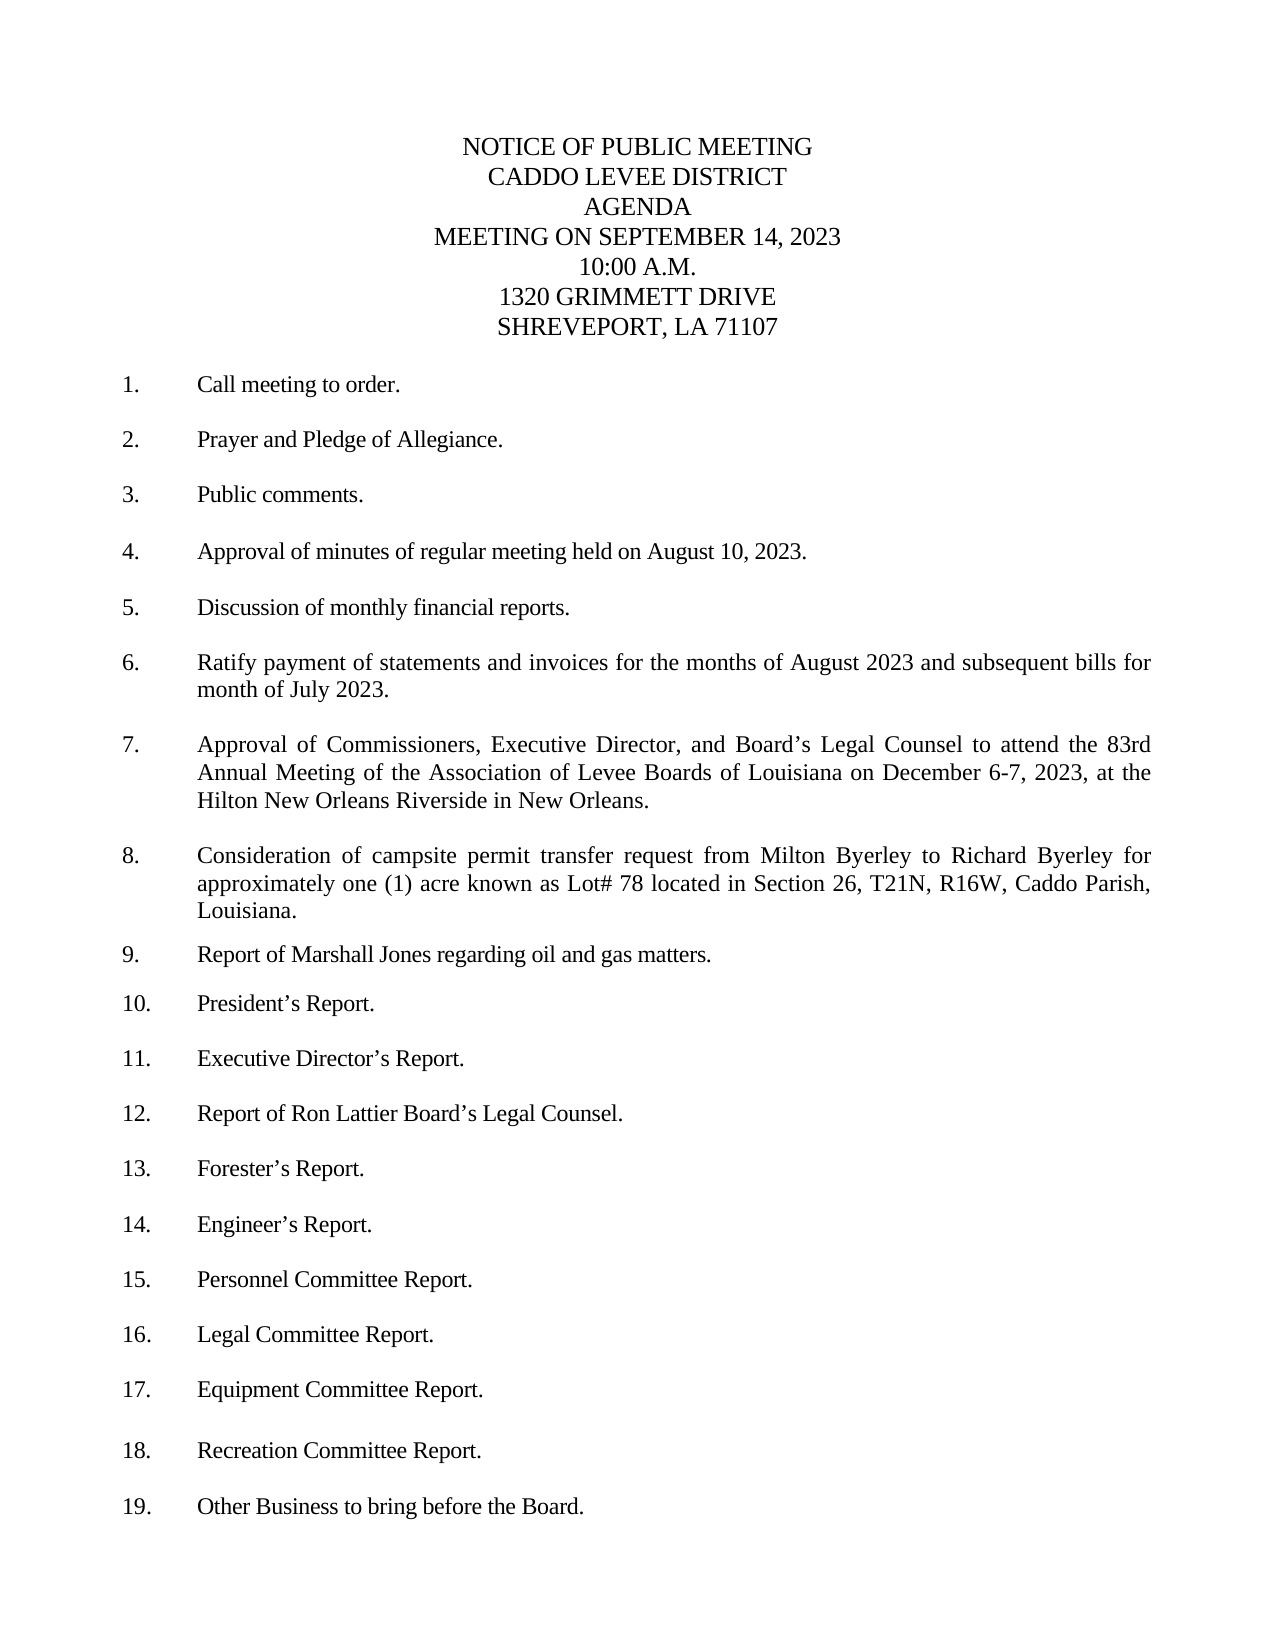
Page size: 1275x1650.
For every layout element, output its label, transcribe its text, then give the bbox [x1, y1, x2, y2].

text MEETING ON SEPTEMBER 14, 2023 [122, 221, 1153, 251]
list President’s Report. [122, 989, 1153, 1016]
list Personnel Committee Report. [122, 1265, 1153, 1292]
text 10:00 A.M. [122, 251, 1153, 281]
list Other Business to bring before the Board. [122, 1492, 1153, 1519]
list Report of Ron Lattier Board’s Legal Counsel. [122, 1099, 1187, 1127]
list Ratify payment of statements and invoices for the months of August 2023 and subsequent bills for month of July 2023. [122, 648, 1153, 703]
text SHREVEPORT, LA 71107 [122, 311, 1153, 341]
list Engineer’s Report. [122, 1210, 1153, 1237]
list Executive Director’s Report. [122, 1044, 1153, 1072]
list Call meeting to order. [122, 370, 1153, 398]
list Forester’s Report. [122, 1154, 1153, 1182]
list Discussion of monthly financial reports. [122, 592, 1153, 620]
list Public comments. [122, 480, 1153, 508]
text NOTICE OF PUBLIC MEETING [122, 131, 1153, 161]
text AGENDA [122, 191, 1153, 221]
text 1320 GRIMMETT DRIVE [122, 281, 1153, 311]
list Recreation Committee Report. [122, 1437, 1153, 1464]
list Approval of Commissioners, Executive Director, and Board’s Legal Counsel to attend the 83rd Annual Meeting of the Association of Levee Boards of Louisiana on December 6-7, 2023, at the Hilton New Orleans Riverside in New Orleans. [122, 731, 1153, 813]
list Consideration of campsite permit transfer request from Milton Byerley to Richard Byerley for approximately one (1) acre known as Lot# 78 located in Section 26, T21N, R16W, Caddo Parish, Louisiana. [122, 841, 1153, 924]
list Report of Marshall Jones regarding oil and gas matters. [122, 940, 1153, 968]
text CADDO LEVEE DISTRICT [122, 161, 1153, 191]
list Approval of minutes of regular meeting held on August 10, 2023. [122, 537, 1153, 565]
list Legal Committee Report. [122, 1320, 1153, 1348]
list Prayer and Pledge of Allegiance. [122, 425, 1153, 453]
list Equipment Committee Report. [122, 1375, 1153, 1403]
